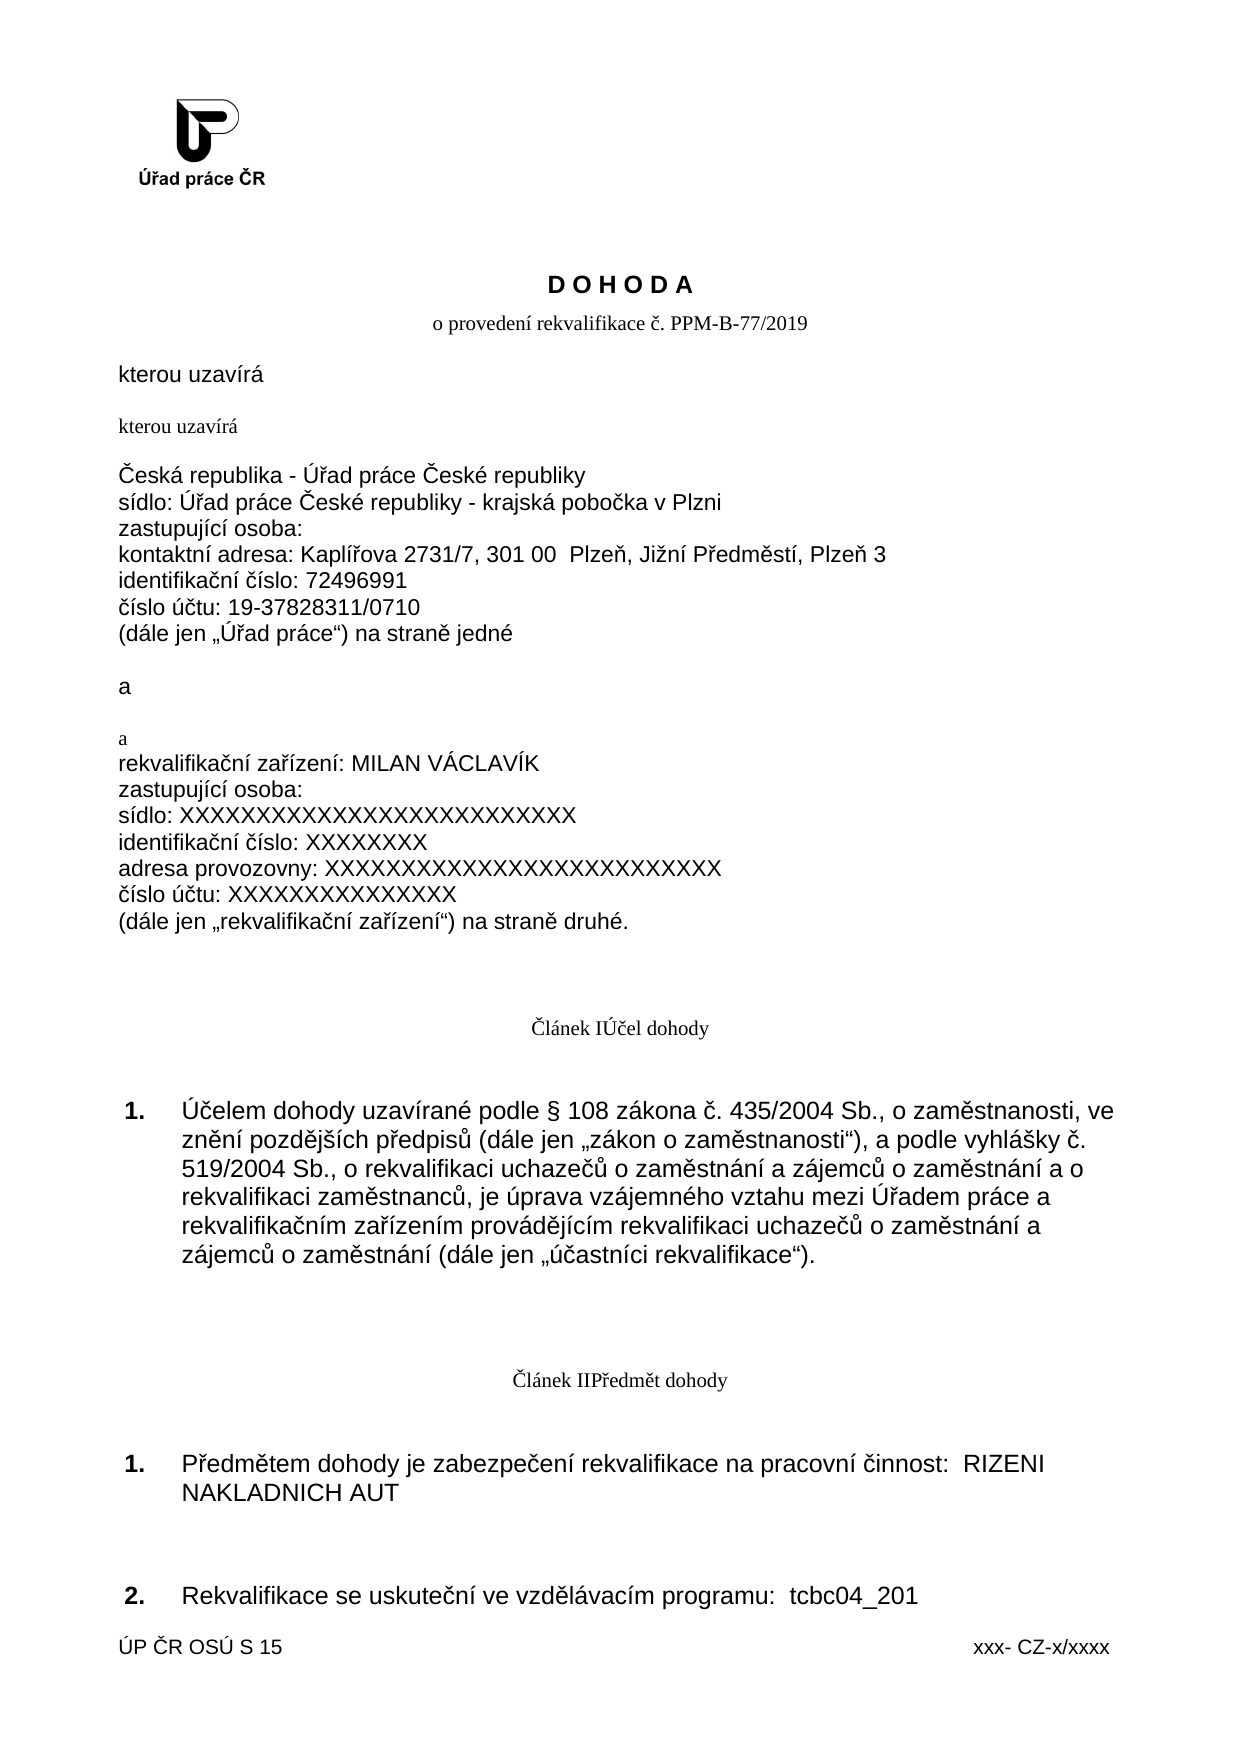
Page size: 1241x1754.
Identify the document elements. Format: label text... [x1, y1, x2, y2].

text D O H O D A [118, 269, 1122, 298]
text a [118, 673, 1122, 699]
text kterou uzavírá [118, 361, 1122, 388]
